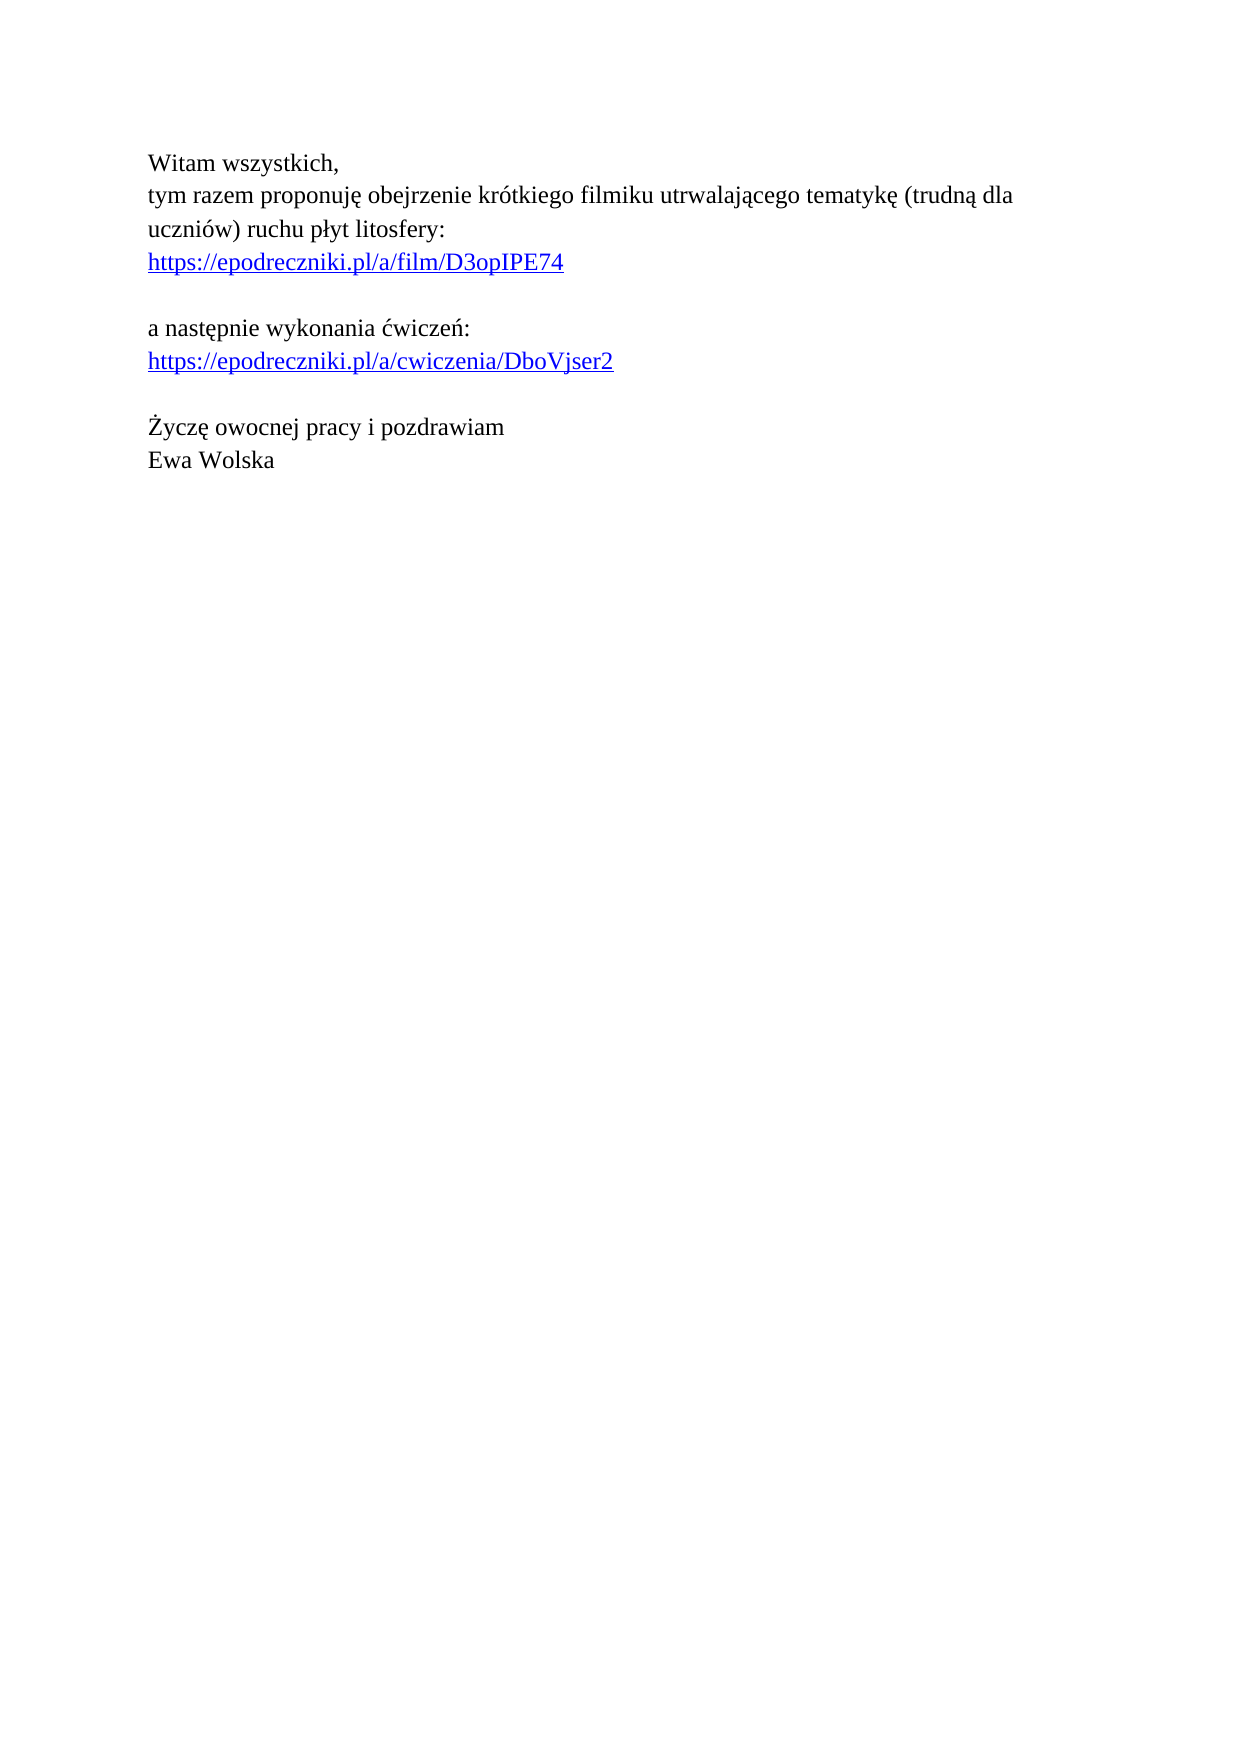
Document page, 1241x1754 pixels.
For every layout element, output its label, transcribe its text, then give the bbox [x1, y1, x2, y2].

text Witam wszystkich, [148, 148, 1093, 176]
text Życzę owocnej pracy i pozdrawiam [148, 412, 1093, 441]
text a następnie wykonania ćwiczeń: [148, 313, 1093, 341]
text tym razem proponuję obejrzenie krótkiego filmiku utrwalającego tematykę (trudną dla uczniów) ruchu płyt litosfery: [148, 181, 1093, 242]
text https://epodreczniki.pl/a/film/D3opIPE74 [148, 247, 1093, 275]
text https://epodreczniki.pl/a/cwiczenia/DboVjser2 [148, 346, 1093, 374]
text Ewa Wolska [148, 445, 1093, 473]
